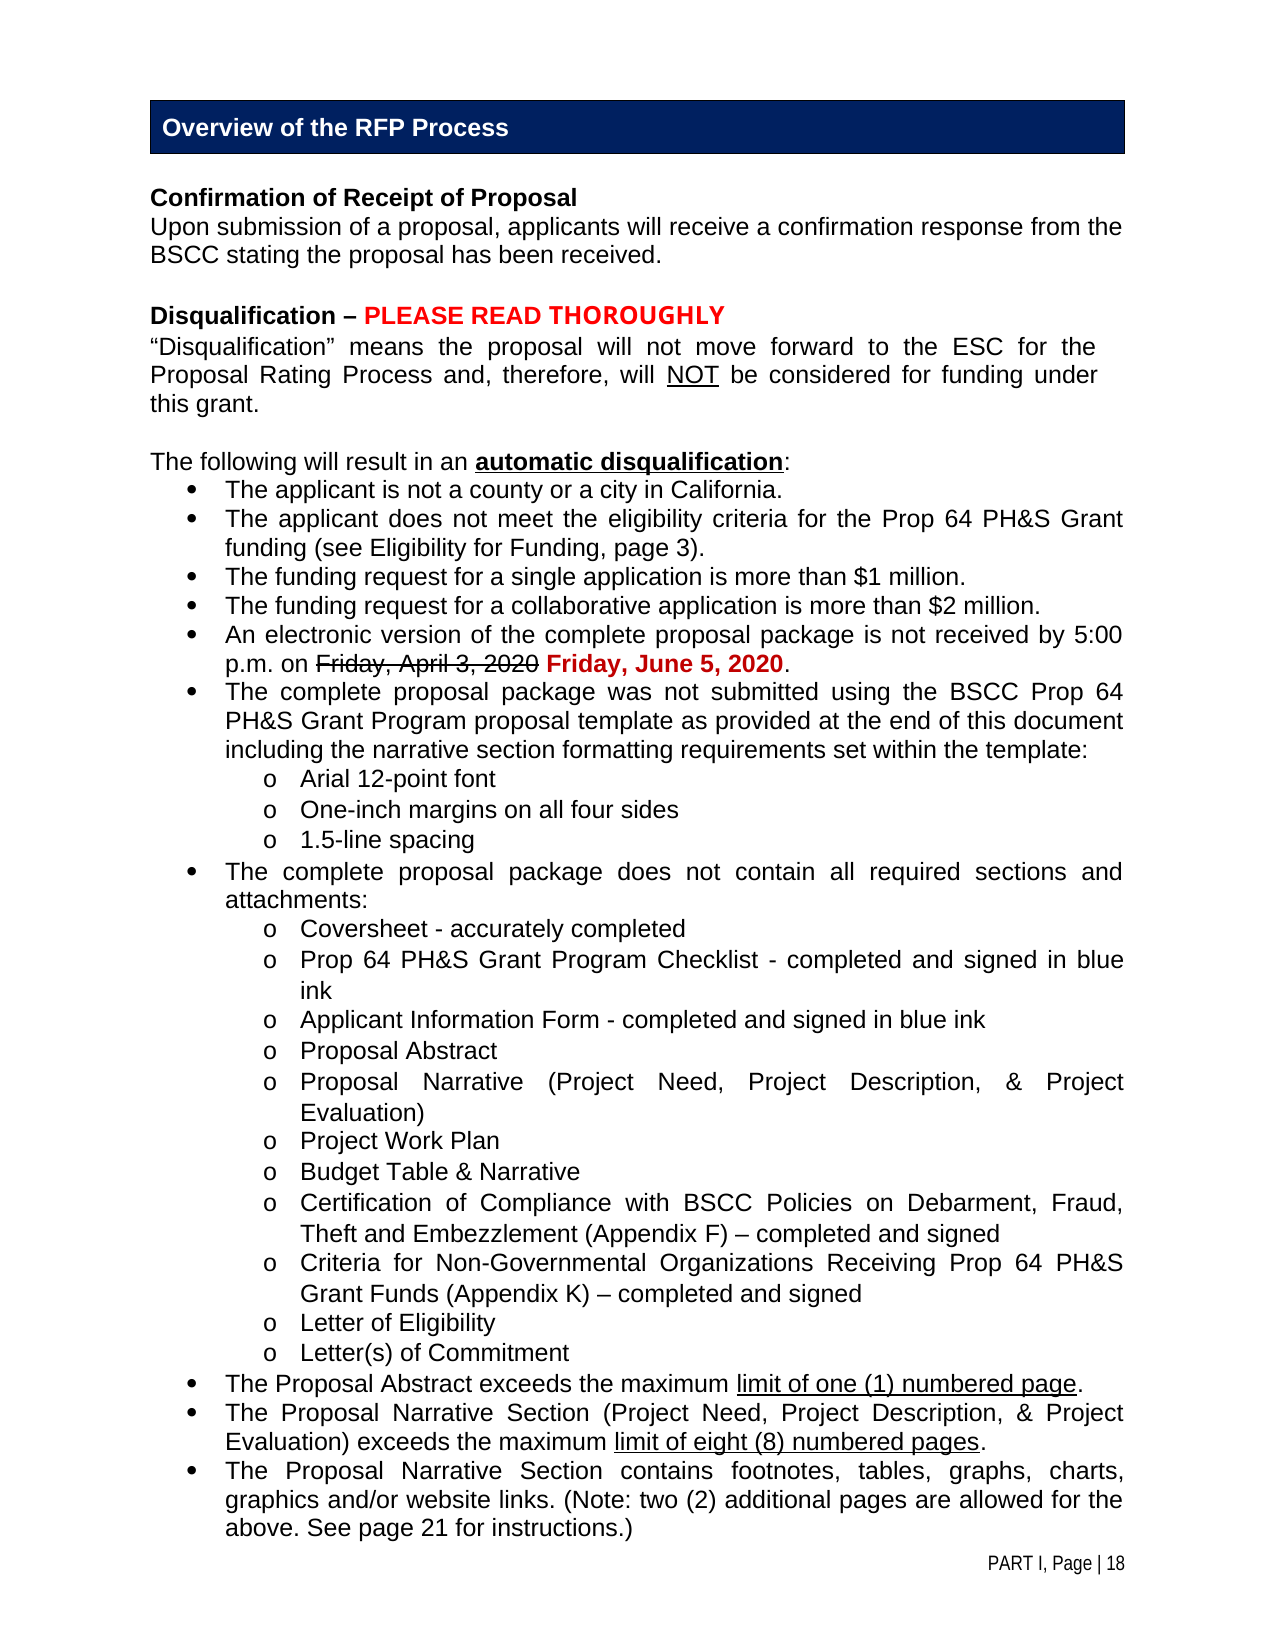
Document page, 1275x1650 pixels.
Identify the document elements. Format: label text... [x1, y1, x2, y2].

table_header Overview of the RFP Process [151, 101, 1124, 153]
list 1.5-line spacing [262, 826, 1125, 856]
list Coversheet - accurately completed [262, 914, 1125, 945]
text Confirmation of Receipt of Proposal [150, 183, 1125, 211]
list An electronic version of the complete proposal package is not received by 5:00 p.m. on Friday, April 3, 2020 Friday, June 5, 2020. [187, 620, 1125, 677]
list The Proposal Abstract exceeds the maximum limit of one (1) numbered page. [187, 1369, 1125, 1398]
list Certification of Compliance with BSCC Policies on Debarment, Fraud, Theft and Embezzlement (Appendix F) – completed and signed [262, 1188, 1125, 1248]
list Arial 12-point font [262, 764, 1125, 794]
text The following will result in an automatic disqualification: [150, 447, 1098, 476]
list The complete proposal package does not contain all required sections and attachments: [187, 856, 1125, 914]
text Upon submission of a proposal, applicants will receive a confirmation response from the BSCC stating the proposal has been received. [150, 211, 1125, 269]
text Disqualification – PLEASE READ thoroughly [150, 298, 1125, 332]
list Letter of Eligibility [262, 1307, 1125, 1338]
list The funding request for a collaborative application is more than $2 million. [187, 591, 1125, 620]
list The complete proposal package was not submitted using the BSCC Prop 64 PH&S Grant Program proposal template as provided at the end of this document including the narrative section formatting requirements set within the template: [187, 677, 1125, 764]
list The funding request for a single application is more than $1 million. [187, 562, 1125, 591]
list Prop 64 PH&S Grant Program Checklist - completed and signed in blue ink [262, 945, 1125, 1005]
text “Disqualification” means the proposal will not move forward to the ESC for the Proposal Rating Process and, therefore, will NOT be considered for funding under this grant. [150, 332, 1098, 418]
list One-inch margins on all four sides [262, 794, 1125, 826]
list Proposal Narrative (Project Need, Project Description, & Project Evaluation) [262, 1067, 1125, 1126]
list The Proposal Narrative Section (Project Need, Project Description, & Project Evaluation) exceeds the maximum limit of eight (8) numbered pages. [187, 1398, 1125, 1456]
list Letter(s) of Commitment [262, 1338, 1125, 1369]
list Criteria for Non-Governmental Organizations Receiving Prop 64 PH&S Grant Funds (Appendix K) – completed and signed [262, 1248, 1125, 1307]
list Budget Table & Narrative [262, 1157, 1125, 1188]
list Applicant Information Form - completed and signed in blue ink [262, 1005, 1125, 1036]
list The applicant is not a county or a city in California. [187, 476, 1125, 504]
list The applicant does not meet the eligibility criteria for the Prop 64 PH&S Grant funding (see Eligibility for Funding, page 3). [187, 504, 1125, 562]
list The Proposal Narrative Section contains footnotes, tables, graphs, charts, graphics and/or website links. (Note: two (2) additional pages are allowed for the above. See page 21 for instructions.) [187, 1456, 1125, 1542]
list Proposal Abstract [262, 1036, 1125, 1067]
list Project Work Plan [262, 1126, 1125, 1157]
